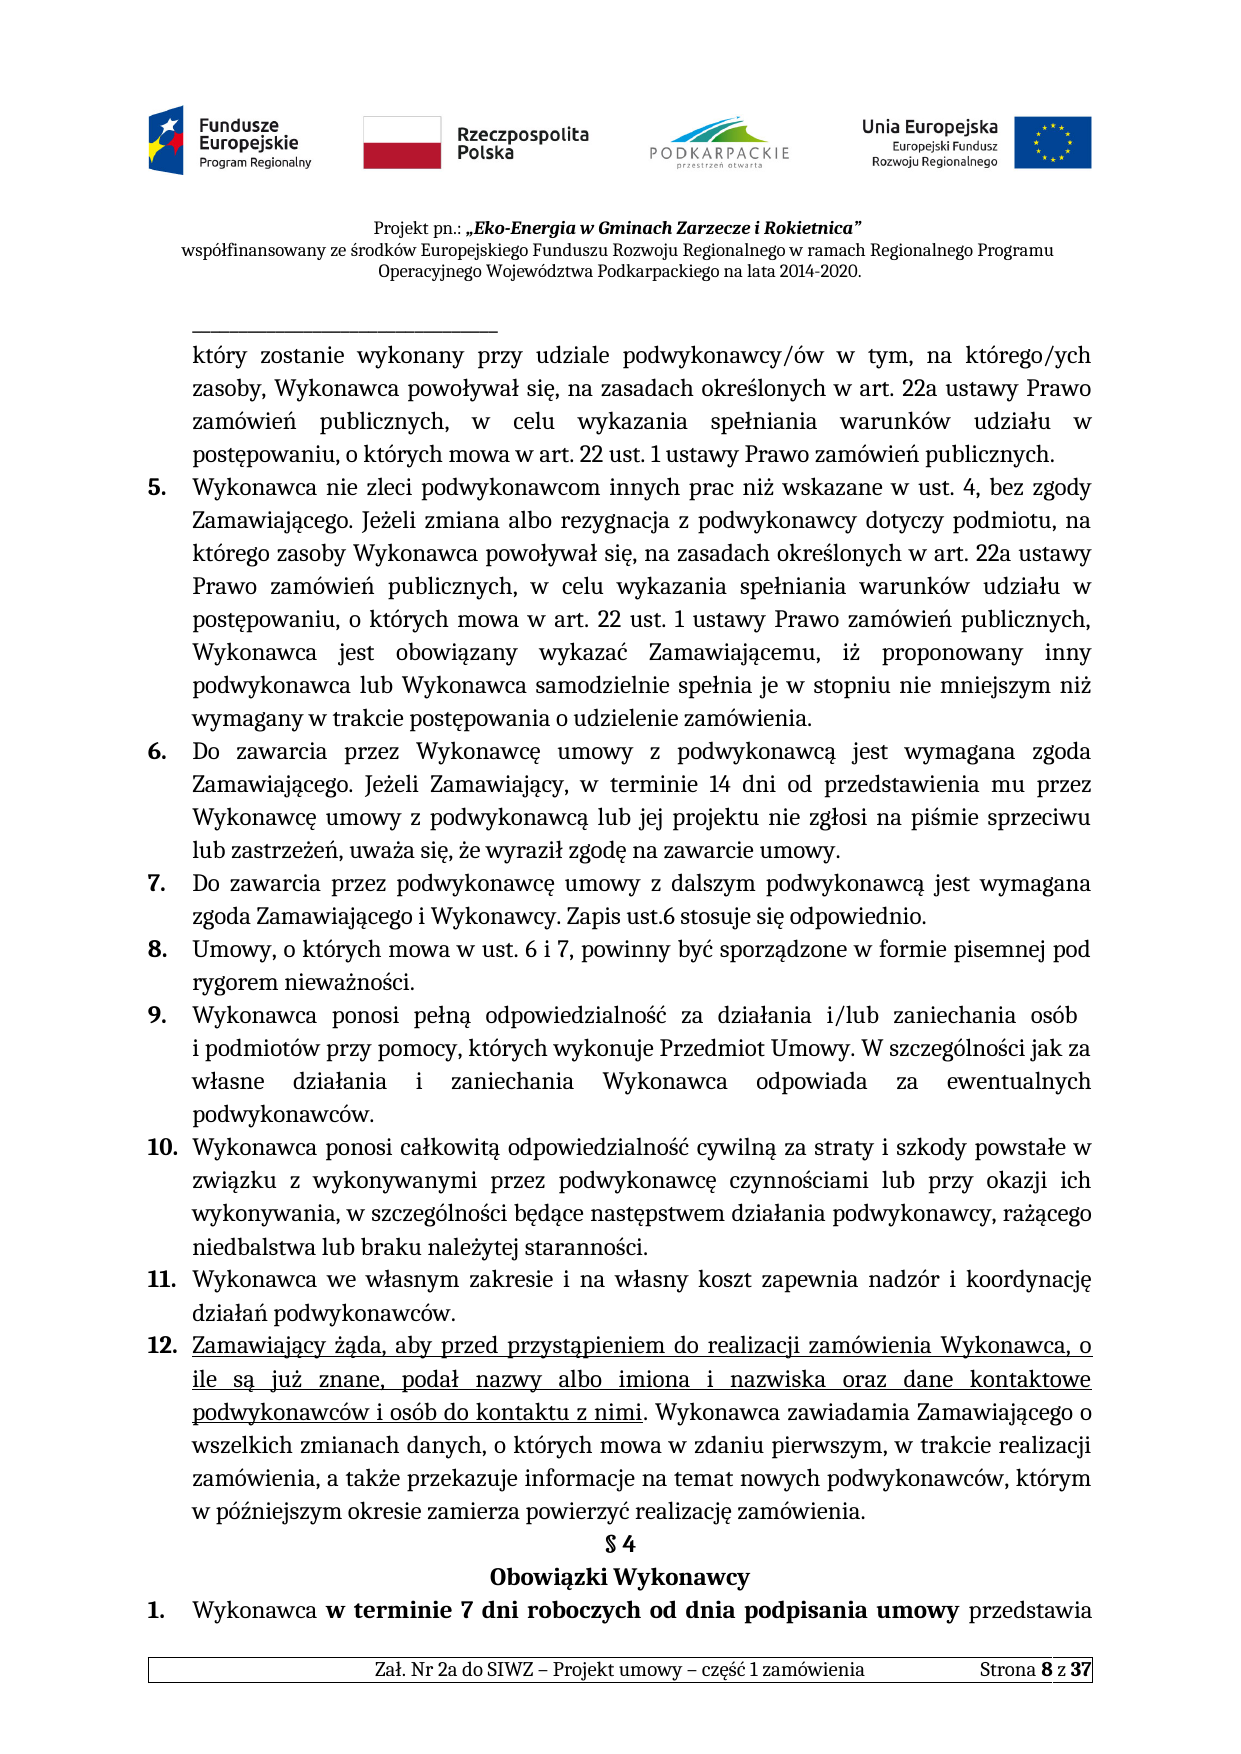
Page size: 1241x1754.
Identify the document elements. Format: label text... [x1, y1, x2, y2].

list Wykonawca nie zleci podwykonawcom innych prac niż wskazane w ust. 4, bez zgody Zamawiającego. Jeżeli zmiana albo rezygnacja z podwykonawcy dotyczy podmiotu, na którego zasoby Wykonawca powoływał się, na zasadach określonych w art. 22a ustawy Prawo zamówień publicznych, w celu wykazania spełniania warunków udziału w postępowaniu, o których mowa w art. 22 ust. 1 ustawy Prawo zamówień publicznych, Wykonawca jest obowiązany wykazać Zamawiającemu, iż proponowany inny podwykonawca lub Wykonawca samodzielnie spełnia je w stopniu nie mniejszym niż wymagany w trakcie postępowania o udzielenie zamówienia. [148, 473, 1093, 733]
list Wykonawca ponosi pełną odpowiedzialność za działania i/lub zaniechania osób i podmiotów przy pomocy, których wykonuje Przedmiot Umowy. W szczególności jak za własne działania i zaniechania Wykonawca odpowiada za ewentualnych podwykonawców. [148, 1001, 1093, 1129]
list Wykonawca we własnym zakresie i na własny koszt zapewnia nadzór i koordynację działań podwykonawców. [148, 1265, 1093, 1327]
list Do zawarcia przez Wykonawcę umowy z podwykonawcą jest wymagana zgoda Zamawiającego. Jeżeli Zamawiający, w terminie 14 dni od przedstawienia mu przez Wykonawcę umowy z podwykonawcą lub jej projektu nie zgłosi na piśmie sprzeciwu lub zastrzeżeń, uważa się, że wyraził zgodę na zawarcie umowy. [148, 737, 1093, 865]
list Wykonawca ponosi całkowitą odpowiedzialność cywilną za straty i szkody powstałe w związku z wykonywanymi przez podwykonawcę czynnościami lub przy okazji ich wykonywania, w szczególności będące następstwem działania podwykonawcy, rażącego niedbalstwa lub braku należytej staranności. [148, 1133, 1093, 1261]
list Do zawarcia przez podwykonawcę umowy z dalszym podwykonawcą jest wymagana zgoda Zamawiającego i Wykonawcy. Zapis ust.6 stosuje się odpowiednio. [148, 869, 1093, 931]
text Obowiązki Wykonawcy [148, 1563, 1093, 1591]
list Zamawiający żąda, aby przed przystąpieniem do realizacji zamówienia Wykonawca, o ile są już znane, podał nazwy albo imiona i nazwiska oraz dane kontaktowe podwykonawców i osób do kontaktu z nimi. Wykonawca zawiadamia Zamawiającego o wszelkich zmianach danych, o których mowa w zdaniu pierwszym, w trakcie realizacji zamówienia, a także przekazuje informacje na temat nowych podwykonawców, którym w późniejszym okresie zamierza powierzyć realizację zamówienia. [148, 1331, 1093, 1525]
picture [148, 105, 1092, 175]
list _________________________________ [192, 308, 1093, 337]
text § 4 [148, 1529, 1093, 1558]
list który zostanie wykonany przy udziale podwykonawcy/ów w tym, na którego/ych zasoby, Wykonawca powoływał się, na zasadach określonych w art. 22a ustawy Prawo zamówień publicznych, w celu wykazania spełniania warunków udziału w postępowaniu, o których mowa w art. 22 ust. 1 ustawy Prawo zamówień publicznych. [192, 341, 1093, 469]
list Umowy, o których mowa w ust. 6 i 7, powinny być sporządzone w formie pisemnej pod rygorem nieważności. [148, 935, 1093, 997]
